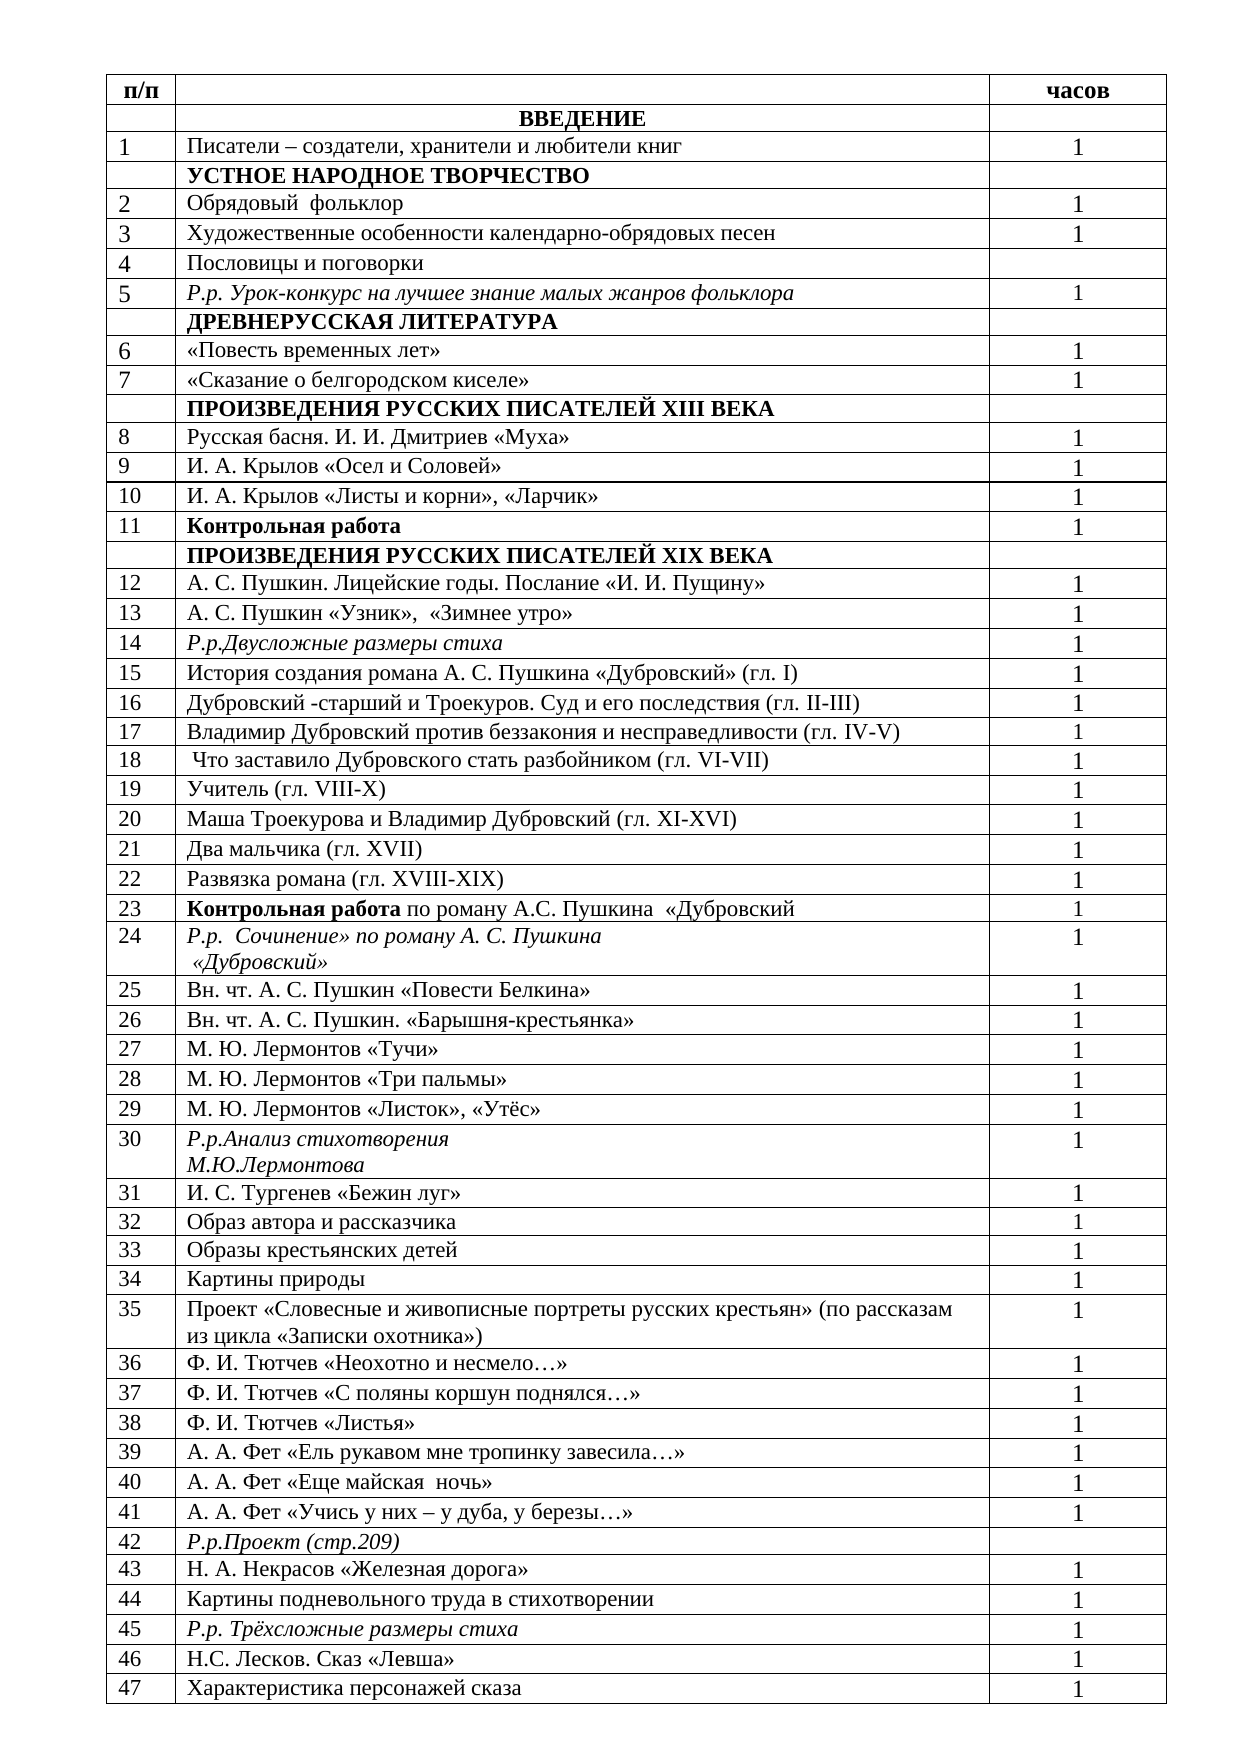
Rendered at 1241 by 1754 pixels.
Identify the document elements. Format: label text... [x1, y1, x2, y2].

table_cell Н.С. Лесков. Сказ «Левша» [176, 1645, 989, 1673]
table_cell 1 [990, 453, 1166, 481]
table_cell Контрольная работа [176, 512, 989, 541]
table_cell 32 [107, 1208, 175, 1235]
table_cell 1 [990, 895, 1166, 921]
table_cell 1 [990, 1468, 1166, 1497]
table_cell 1 [990, 1439, 1166, 1467]
table_cell 25 [107, 976, 175, 1004]
table_cell Русская басня. И. И. Дмитриев «Муха» [176, 423, 989, 452]
table_header № п/п [107, 75, 175, 104]
table_cell 1 [990, 569, 1166, 598]
table_cell А. С. Пушкин «Узник», «Зимнее утро» [176, 599, 989, 628]
table_cell И. А. Крылов «Осел и Соловей» [176, 453, 989, 481]
table_cell 1 [990, 1035, 1166, 1064]
table_cell Характеристика персонажей сказа [176, 1674, 989, 1703]
table_cell 14 [107, 629, 175, 658]
table_cell 29 [107, 1095, 175, 1124]
table_cell 30 [107, 1125, 175, 1177]
table_cell 26 [107, 1006, 175, 1034]
table_cell 5 [107, 279, 175, 307]
table_cell ПРОИЗВЕДЕНИЯ РУССКИХ ПИСАТЕЛЕЙ XIII ВЕКА [176, 395, 989, 422]
table_cell А. А. Фет «Учись у них – у дуба, у березы…» [176, 1498, 989, 1527]
table_cell 1 [990, 1615, 1166, 1643]
table_cell 11 [107, 512, 175, 541]
table_cell [107, 105, 175, 131]
table_cell 37 [107, 1379, 175, 1408]
table_cell 1 [990, 189, 1166, 218]
table_cell 19 [107, 776, 175, 804]
table_cell Учитель (гл. VIII-X) [176, 776, 989, 804]
table_cell 1 [990, 599, 1166, 628]
table_cell Картины подневольного труда в стихотворении [176, 1585, 989, 1614]
table_cell «Сказание о белгородском киселе» [176, 366, 989, 394]
table_cell 1 [990, 922, 1166, 975]
table_cell 1 [107, 132, 175, 161]
table_cell Р.р. Трёхсложные размеры стиха [176, 1615, 989, 1643]
table_cell Образ автора и рассказчика [176, 1208, 989, 1235]
table_cell 40 [107, 1468, 175, 1497]
table_cell 1 [990, 629, 1166, 658]
table_cell 1 [990, 483, 1166, 511]
table_cell 1 [990, 1095, 1166, 1124]
table_cell Вн. чт. А. С. Пушкин «Повести Белкина» [176, 976, 989, 1004]
table_cell 35 [107, 1295, 175, 1348]
table_cell 3 [107, 219, 175, 248]
table_cell 24 [107, 922, 175, 975]
table_cell 2 [107, 189, 175, 218]
table_cell 1 [990, 1179, 1166, 1207]
table_cell 1 [990, 423, 1166, 452]
table_cell Ф. И. Тютчев «С поляны коршун поднялся…» [176, 1379, 989, 1408]
table_cell 44 [107, 1585, 175, 1614]
table_cell 16 [107, 689, 175, 717]
table_cell Что заставило Дубровского стать разбойником (гл. VI-VII) [176, 746, 989, 774]
table_cell История создания романа А. С. Пушкина «Дубровский» (гл. I) [176, 659, 989, 687]
table_cell [107, 309, 175, 335]
table_cell 13 [107, 599, 175, 628]
table_cell 1 [990, 336, 1166, 364]
table_header Кол-во часов [990, 75, 1166, 104]
table_cell 1 [990, 1379, 1166, 1408]
table_cell Р.р.Двусложные размеры стиха [176, 629, 989, 658]
table_cell 1 [990, 1349, 1166, 1378]
table_cell 1 [990, 1236, 1166, 1264]
table_cell М. Ю. Лермонтов «Тучи» [176, 1035, 989, 1064]
table_cell 1 [990, 132, 1166, 161]
table_cell 1 [990, 976, 1166, 1004]
table_cell 1 [990, 776, 1166, 804]
table_cell 22 [107, 865, 175, 894]
table_cell 1 [990, 1585, 1166, 1614]
table_cell А. А. Фет «Еще майская ночь» [176, 1468, 989, 1497]
table_cell 33 [107, 1236, 175, 1264]
table_cell Обрядовый фольклор [176, 189, 989, 218]
table_cell 4 [107, 249, 175, 278]
table_cell 12 [107, 569, 175, 598]
table_cell 39 [107, 1439, 175, 1467]
table_cell 1 [990, 689, 1166, 717]
table_cell 1 [990, 1555, 1166, 1584]
table_cell Вн. чт. А. С. Пушкин. «Барышня-крестьянка» [176, 1006, 989, 1034]
table_cell [990, 249, 1166, 278]
table_cell А. С. Пушкин. Лицейские годы. Послание «И. И. Пущину» [176, 569, 989, 598]
table_cell 1 [990, 659, 1166, 687]
table_cell 41 [107, 1498, 175, 1527]
table_cell 1 [990, 746, 1166, 774]
table_cell Образы крестьянских детей [176, 1236, 989, 1264]
table_cell М. Ю. Лермонтов «Листок», «Утёс» [176, 1095, 989, 1124]
table_cell 1 [990, 1674, 1166, 1703]
table_cell 1 [990, 1208, 1166, 1235]
table_cell 15 [107, 659, 175, 687]
table_cell 6 [107, 336, 175, 364]
table_cell 21 [107, 835, 175, 864]
table_cell [990, 1528, 1166, 1554]
table_cell М. Ю. Лермонтов «Три пальмы» [176, 1065, 989, 1094]
table_cell 43 [107, 1555, 175, 1584]
table_cell УСТНОЕ НАРОДНОЕ ТВОРЧЕСТВО [176, 162, 989, 188]
table_cell [990, 542, 1166, 568]
table_cell Писатели – создатели, хранители и любители книг [176, 132, 989, 161]
table_cell Владимир Дубровский против беззакония и несправедливости (гл. IV-V) [176, 718, 989, 745]
table_cell 17 [107, 718, 175, 745]
table_cell 18 [107, 746, 175, 774]
table_cell 1 [990, 1006, 1166, 1034]
table_cell [990, 105, 1166, 131]
table_cell [107, 542, 175, 568]
table_cell [107, 395, 175, 422]
table_cell 8 [107, 423, 175, 452]
table_cell 38 [107, 1409, 175, 1437]
table_cell 34 [107, 1266, 175, 1294]
table_cell Р.р.Проект (стр.209) [176, 1528, 989, 1554]
table_cell ДРЕВНЕРУССКАЯ ЛИТЕРАТУРА [176, 309, 989, 335]
table_cell Ф. И. Тютчев «Неохотно и несмело…» [176, 1349, 989, 1378]
table_cell И. С. Тургенев «Бежин луг» [176, 1179, 989, 1207]
table_cell ВВЕДЕНИЕ [176, 105, 989, 131]
table_cell Картины природы [176, 1266, 989, 1294]
table_cell 1 [990, 1125, 1166, 1177]
table_cell Пословицы и поговорки [176, 249, 989, 278]
table_cell 1 [990, 1498, 1166, 1527]
table_cell 1 [990, 718, 1166, 745]
table_cell 28 [107, 1065, 175, 1094]
table_cell 1 [990, 1645, 1166, 1673]
table_header Раздел, тема урока [176, 75, 989, 104]
table_cell Художественные особенности календарно-обрядовых песен [176, 219, 989, 248]
table_cell [107, 162, 175, 188]
table_cell 20 [107, 805, 175, 834]
table_cell 45 [107, 1615, 175, 1643]
table_cell 7 [107, 366, 175, 394]
table_cell Контрольная работа по роману А.С. Пушкина «Дубровский [176, 895, 989, 921]
table_cell 31 [107, 1179, 175, 1207]
table_cell 47 [107, 1674, 175, 1703]
table_cell 1 [990, 865, 1166, 894]
table_cell 10 [107, 483, 175, 511]
table_cell «Повесть временных лет» [176, 336, 989, 364]
table_cell А. А. Фет «Ель рукавом мне тропинку завесила…» [176, 1439, 989, 1467]
table_cell Р.р.Анализ стихотворения М.Ю.Лермонтова [176, 1125, 989, 1177]
table_cell Проект «Словесные и живописные портреты русских крестьян» (по рассказам из цикла «Записки охотника») [176, 1295, 989, 1348]
table_cell Р.р. Сочинение» по роману А. С. Пушкина «Дубровский» [176, 922, 989, 975]
table_cell Ф. И. Тютчев «Листья» [176, 1409, 989, 1437]
table_cell Развязка романа (гл. XVIII-XIX) [176, 865, 989, 894]
table_cell Р.р. Урок-конкурс на лучшее знание малых жанров фольклора [176, 279, 989, 307]
table_cell Н. А. Некрасов «Железная дорога» [176, 1555, 989, 1584]
table_cell Дубровский -старший и Троекуров. Суд и его последствия (гл. II-III) [176, 689, 989, 717]
table_cell 1 [990, 219, 1166, 248]
table_cell 46 [107, 1645, 175, 1673]
table_cell 1 [990, 805, 1166, 834]
table_cell Маша Троекурова и Владимир Дубровский (гл. XI-XVI) [176, 805, 989, 834]
table_cell 27 [107, 1035, 175, 1064]
table_cell 1 [990, 512, 1166, 541]
table_cell 23 [107, 895, 175, 921]
table_cell 1 [990, 366, 1166, 394]
table_cell 1 [990, 1295, 1166, 1348]
table_cell 1 [990, 1065, 1166, 1094]
table_cell 42 [107, 1528, 175, 1554]
table_cell [990, 162, 1166, 188]
table_cell 1 [990, 279, 1166, 307]
table_cell 9 [107, 453, 175, 481]
table_cell 36 [107, 1349, 175, 1378]
table_cell Два мальчика (гл. XVII) [176, 835, 989, 864]
table_cell ПРОИЗВЕДЕНИЯ РУССКИХ ПИСАТЕЛЕЙ XIX ВЕКА [176, 542, 989, 568]
table_cell [990, 309, 1166, 335]
table_cell 1 [990, 835, 1166, 864]
table_cell 1 [990, 1266, 1166, 1294]
table_cell [990, 395, 1166, 422]
table_cell 1 [990, 1409, 1166, 1437]
table_cell И. А. Крылов «Листы и корни», «Ларчик» [176, 483, 989, 511]
